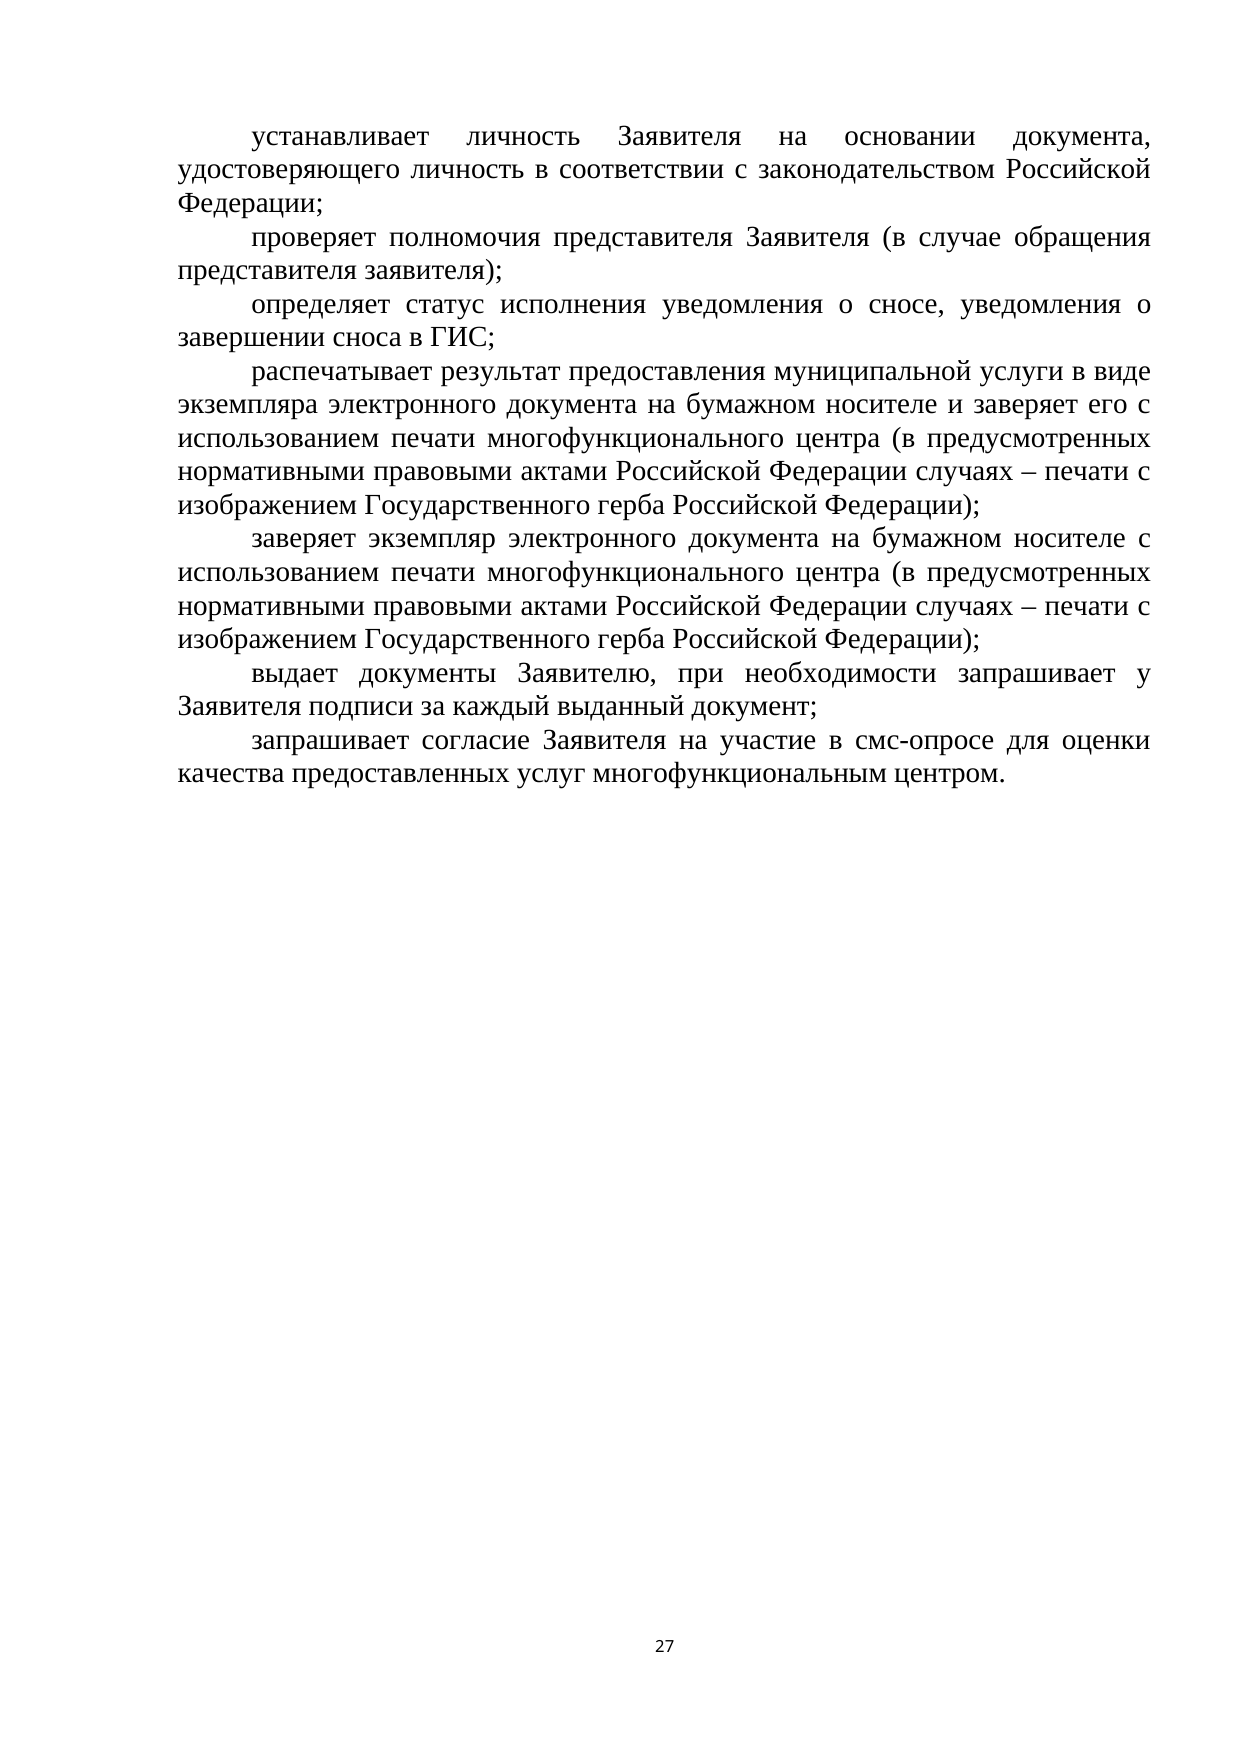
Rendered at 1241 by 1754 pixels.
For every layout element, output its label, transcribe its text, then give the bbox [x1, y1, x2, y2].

text проверяет полномочия представителя Заявителя (в случае обращения представителя заявителя); [177, 219, 1152, 286]
text запрашивает согласие Заявителя на участие в смс-опросе для оценки качества предоставленных услуг многофункциональным центром. [177, 722, 1152, 789]
text выдает документы Заявителю, при необходимости запрашивает у Заявителя подписи за каждый выданный документ; [177, 655, 1152, 722]
text заверяет экземпляр электронного документа на бумажном носителе с использованием печати многофункционального центра (в предусмотренных нормативными правовыми актами Российской Федерации случаях – печати с изображением Государственного герба Российской Федерации); [177, 521, 1152, 655]
text устанавливает личность Заявителя на основании документа, удостоверяющего личность в соответствии с законодательством Российской Федерации; [177, 118, 1152, 219]
text распечатывает результат предоставления муниципальной услуги в виде экземпляра электронного документа на бумажном носителе и заверяет его с использованием печати многофункционального центра (в предусмотренных нормативными правовыми актами Российской Федерации случаях – печати с изображением Государственного герба Российской Федерации); [177, 353, 1152, 521]
text определяет статус исполнения уведомления о сносе, уведомления о завершении сноса в ГИС; [177, 286, 1152, 353]
